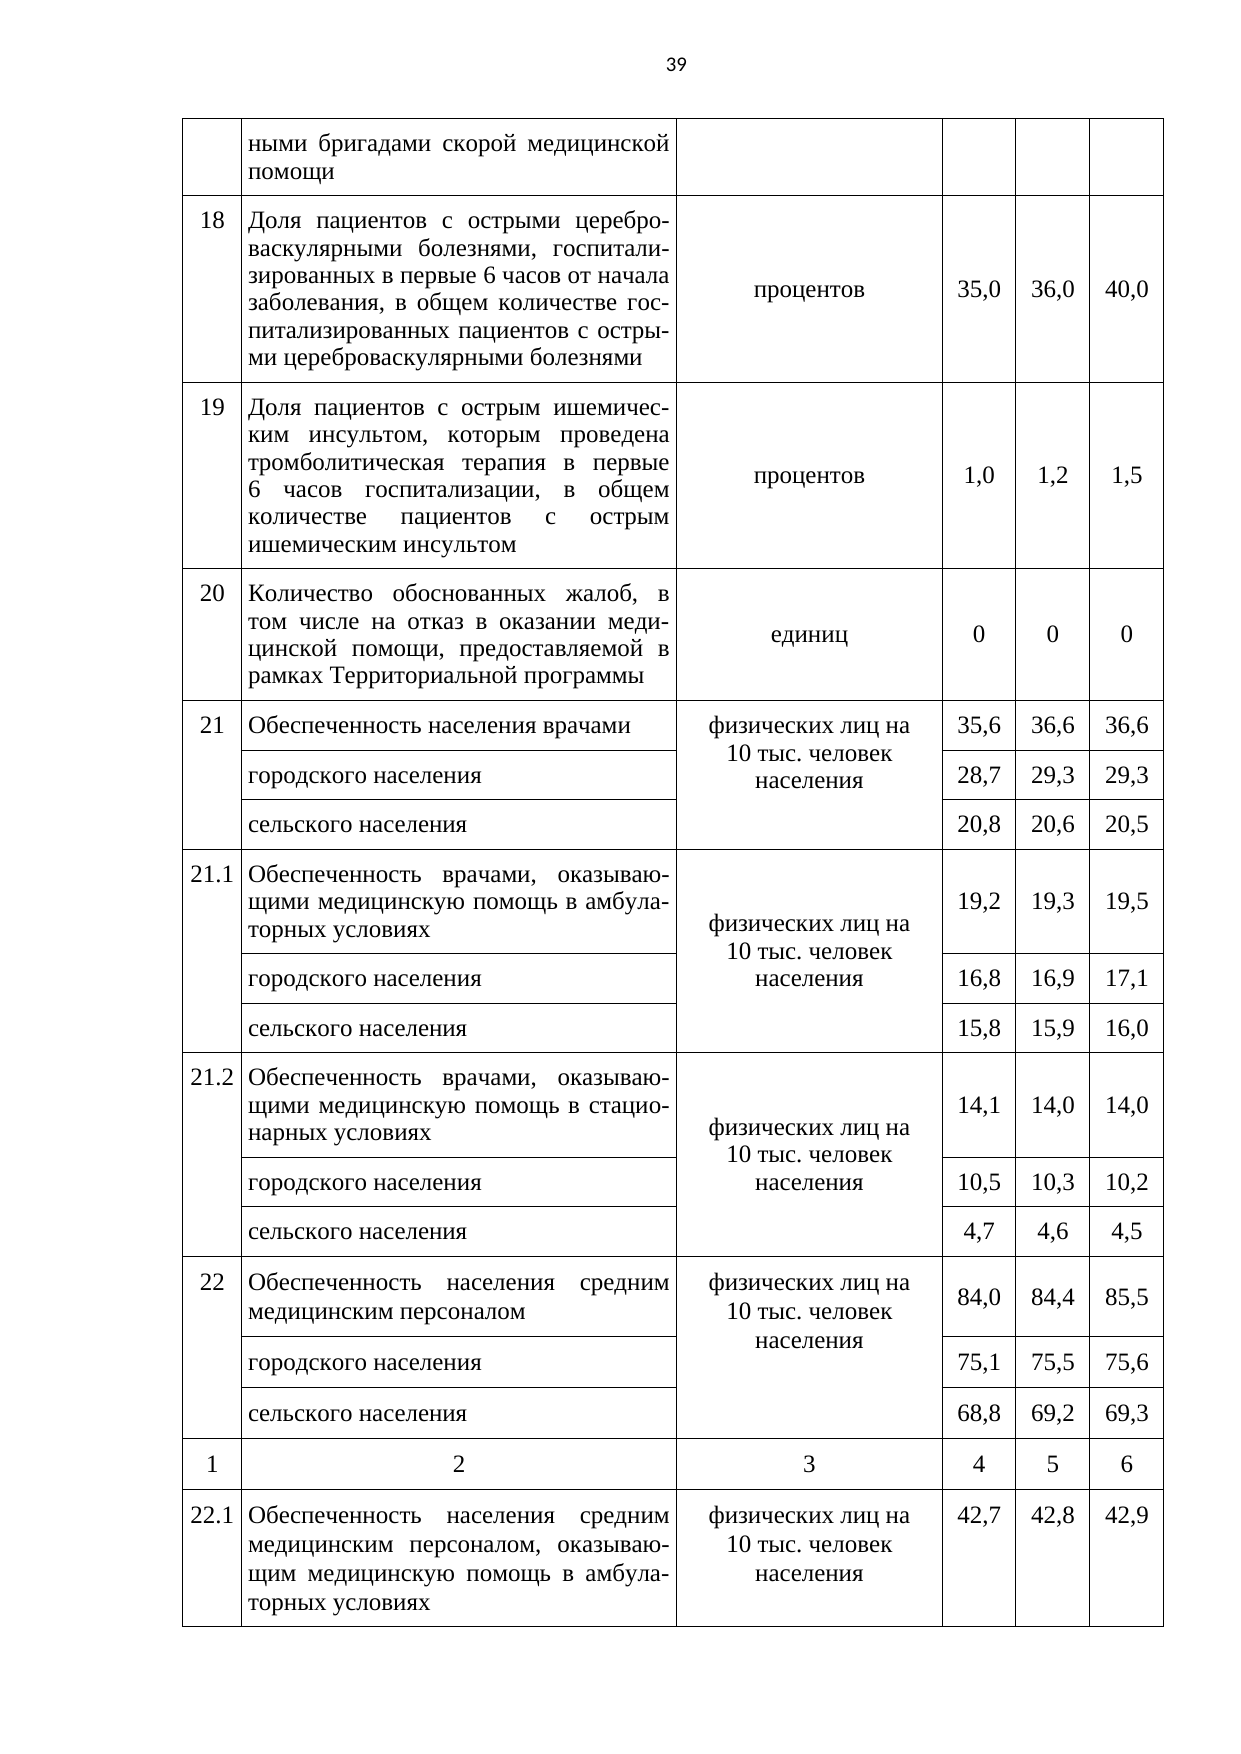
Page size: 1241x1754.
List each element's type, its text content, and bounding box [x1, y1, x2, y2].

table_cell 22.1 [183, 1490, 241, 1626]
table_cell 42,8 [1016, 1490, 1089, 1626]
table_cell 19,2 [943, 850, 1015, 953]
table_cell 75,6 [1090, 1337, 1163, 1387]
table_cell 5 [1016, 1439, 1089, 1489]
table_cell 2 [242, 1439, 676, 1489]
table_cell 36,6 [1016, 701, 1089, 749]
table_cell физических лиц на 10 тыс. человек населения [677, 1257, 942, 1438]
table_cell 42,7 [943, 1490, 1015, 1626]
table_cell 36,0 [1016, 196, 1089, 382]
table_cell 20,6 [1016, 800, 1089, 849]
table_cell городского населения [242, 751, 676, 799]
table_cell [943, 119, 1015, 195]
table_cell [1016, 119, 1089, 195]
table_cell Количество обоснованных жалоб, в том числе на отказ в оказании меди-цинской помощи, предоставляемой в рамках Территориальной программы [242, 569, 676, 700]
table_cell 35,6 [943, 701, 1015, 749]
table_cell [677, 1490, 942, 1626]
table_cell Обеспеченность населения средним медицинским персоналом, оказываю-щим медицинскую помощь в амбула-торных условиях [242, 1490, 676, 1626]
table_cell [1090, 119, 1163, 195]
table_cell 14,0 [1090, 1053, 1163, 1157]
table_cell 20,8 [943, 800, 1015, 849]
table_cell 20,5 [1090, 800, 1163, 849]
table_cell 3 [677, 1439, 942, 1489]
table_cell 19,5 [1090, 850, 1163, 953]
table_cell 29,3 [1090, 751, 1163, 799]
table_cell 69,2 [1016, 1388, 1089, 1438]
table_cell городского населения [242, 954, 676, 1003]
table_cell 21.1 [183, 850, 241, 1052]
table_cell процентов [677, 383, 942, 568]
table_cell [242, 119, 676, 195]
table_cell 85,5 [1090, 1257, 1163, 1336]
table_cell 0 [1016, 569, 1089, 700]
table_cell 0 [943, 569, 1015, 700]
table_cell 36,6 [1090, 701, 1163, 749]
table_cell 42,9 [1090, 1490, 1163, 1626]
table_cell Доля пациентов с острыми церебро-васкулярными болезнями, госпитали-зированных в первые 6 часов от начала заболевания, в общем количестве гос-питализированных пациентов с остры-ми цереброваскулярными болезнями [242, 196, 676, 382]
table_cell 4,5 [1090, 1207, 1163, 1256]
table_cell 75,1 [943, 1337, 1015, 1387]
table_cell 75,5 [1016, 1337, 1089, 1387]
table_cell [677, 119, 942, 195]
table_cell 16,0 [1090, 1004, 1163, 1052]
table_cell 6 [1090, 1439, 1163, 1489]
table_cell 4,7 [943, 1207, 1015, 1256]
table_cell 0 [1090, 569, 1163, 700]
table_cell Обеспеченность врачами, оказываю-щими медицинскую помощь в амбула-торных условиях [242, 850, 676, 953]
table_cell Обеспеченность врачами, оказываю-щими медицинскую помощь в стацио-нарных условиях [242, 1053, 676, 1157]
table_cell 21.2 [183, 1053, 241, 1256]
table_cell процентов [677, 196, 942, 382]
table_cell 4,6 [1016, 1207, 1089, 1256]
table_cell физических лиц на 10 тыс. человек населения [677, 701, 942, 849]
table_cell Обеспеченность населения средним медицинским персоналом [242, 1257, 676, 1336]
table_cell 14,0 [1016, 1053, 1089, 1157]
table_cell сельского населения [242, 1207, 676, 1256]
table_cell 29,3 [1016, 751, 1089, 799]
table_cell 84,0 [943, 1257, 1015, 1336]
table_cell 16,8 [943, 954, 1015, 1003]
table_cell 15,9 [1016, 1004, 1089, 1052]
table_cell 18 [183, 196, 241, 382]
table_cell городского населения [242, 1158, 676, 1206]
table_cell 28,7 [943, 751, 1015, 799]
table_cell единиц [677, 569, 942, 700]
table_cell 10,2 [1090, 1158, 1163, 1206]
table_cell 19,3 [1016, 850, 1089, 953]
table_cell сельского населения [242, 1004, 676, 1052]
table_cell сельского населения [242, 800, 676, 849]
table_cell 15,8 [943, 1004, 1015, 1052]
table_cell 1,2 [1016, 383, 1089, 568]
table_cell 17,1 [1090, 954, 1163, 1003]
table_cell 1,0 [943, 383, 1015, 568]
table_cell 10,3 [1016, 1158, 1089, 1206]
table_cell 35,0 [943, 196, 1015, 382]
table_cell 84,4 [1016, 1257, 1089, 1336]
table_cell 16,9 [1016, 954, 1089, 1003]
table_cell городского населения [242, 1337, 676, 1387]
table_cell 69,3 [1090, 1388, 1163, 1438]
table_cell 19 [183, 383, 241, 568]
table_cell Обеспеченность населения врачами [242, 701, 676, 749]
table_cell Доля пациентов с острым ишемичес-ким инсультом, которым проведена тромболитическая терапия в первые 6 часов госпитализации, в общем количестве пациентов с острым ишемическим инсультом [242, 383, 676, 568]
table_cell 20 [183, 569, 241, 700]
table_cell 1,5 [1090, 383, 1163, 568]
table_cell 22 [183, 1257, 241, 1438]
table_cell сельского населения [242, 1388, 676, 1438]
table_cell 4 [943, 1439, 1015, 1489]
table_cell 1 [183, 1439, 241, 1489]
table_cell 40,0 [1090, 196, 1163, 382]
table_cell физических лиц на 10 тыс. человек населения [677, 850, 942, 1052]
table_cell 68,8 [943, 1388, 1015, 1438]
table_cell 21 [183, 701, 241, 849]
table_cell [183, 119, 241, 195]
table_cell 10,5 [943, 1158, 1015, 1206]
table_cell физических лиц на 10 тыс. человек населения [677, 1053, 942, 1256]
table_cell 14,1 [943, 1053, 1015, 1157]
